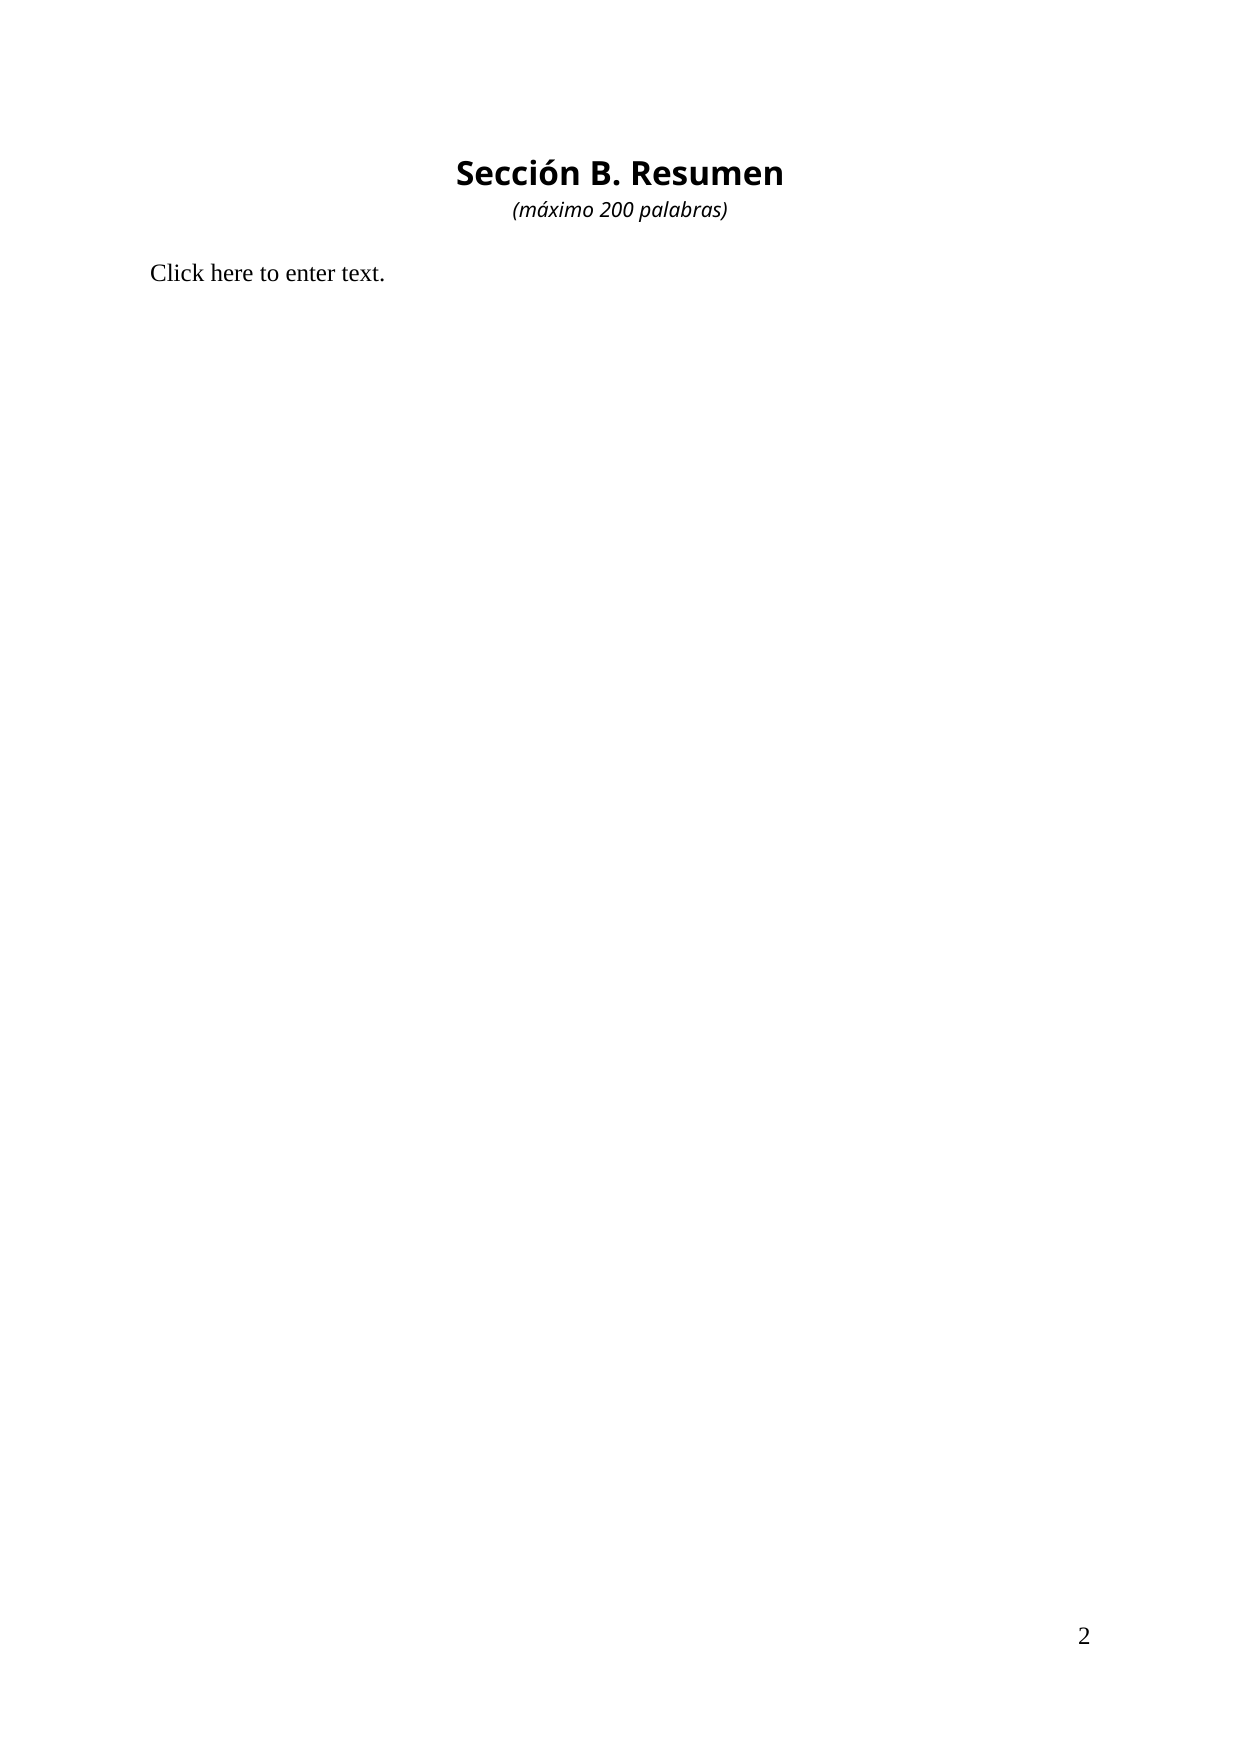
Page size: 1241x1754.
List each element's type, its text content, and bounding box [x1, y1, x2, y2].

text (máximo 200 palabras) [150, 195, 1090, 224]
text Sección B. Resumen [150, 150, 1090, 195]
